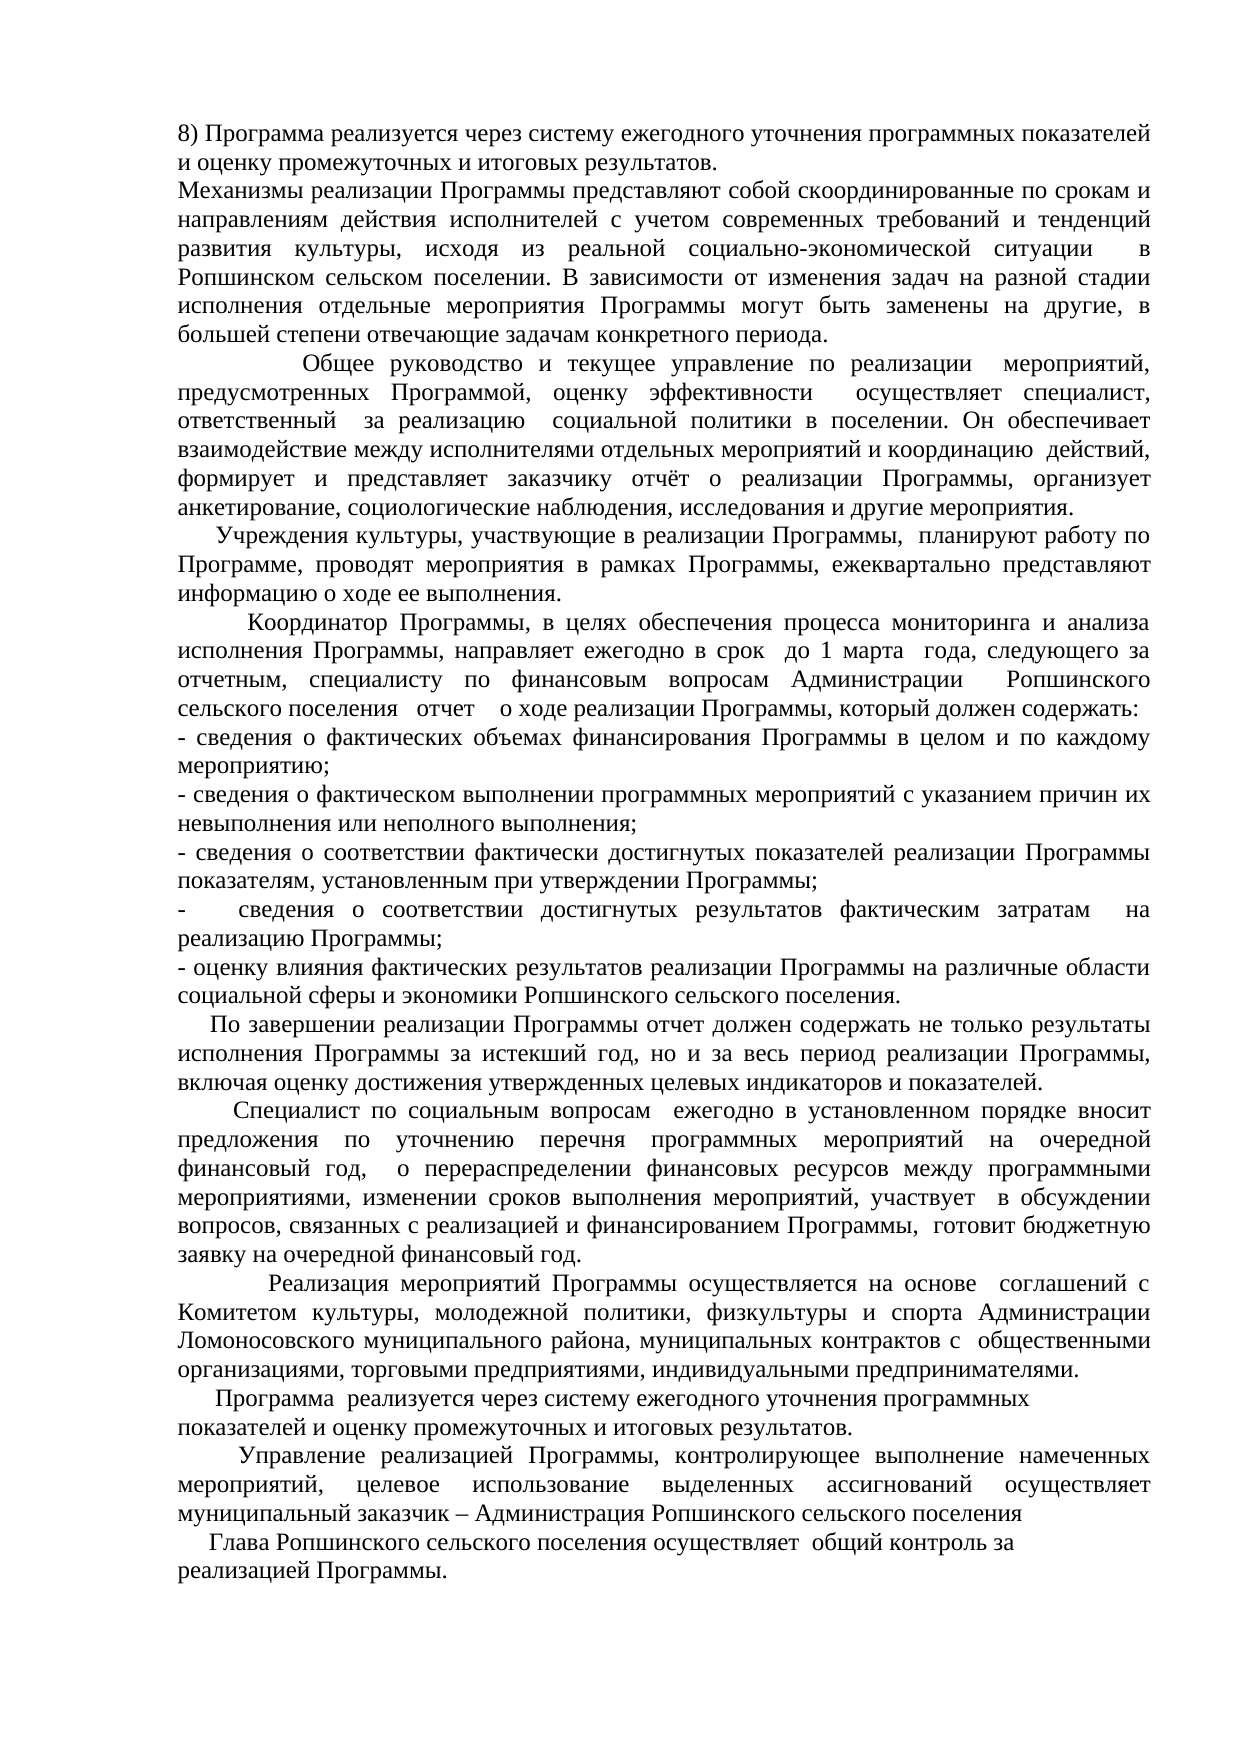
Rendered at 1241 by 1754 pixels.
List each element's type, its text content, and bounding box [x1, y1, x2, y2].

text Специалист по социальным вопросам ежегодно в установленном порядке вносит предложения по уточнению перечня программных мероприятий на очередной финансовый год, о перераспределении финансовых ресурсов между программными мероприятиями, изменении сроков выполнения мероприятий, участвует в обсуждении вопросов, связанных с реализацией и финансированием Программы, готовит бюджетную заявку на очередной финансовый год. [177, 1096, 1152, 1268]
text Глава Ропшинского сельского поселения осуществляет общий контроль за реализацией Программы. [177, 1527, 1152, 1584]
text Координатор Программы, в целях обеспечения процесса мониторинга и анализа исполнения Программы, направляет ежегодно в срок до 1 марта года, следующего за отчетным, специалисту по финансовым вопросам Администрации Ропшинского сельского поселения отчет о ходе реализации Программы, который должен содержать: [177, 607, 1152, 722]
text Управление реализацией Программы, контролирующее выполнение намеченных мероприятий, целевое использование выделенных ассигнований осуществляет муниципальный заказчик – Администрация Ропшинского сельского поселения [177, 1441, 1152, 1527]
text - оценку влияния фактических результатов реализации Программы на различные области социальной сферы и экономики Ропшинского сельского поселения. [177, 952, 1152, 1009]
text По завершении реализации Программы отчет должен содержать не только результаты исполнения Программы за истекший год, но и за весь период реализации Программы, включая оценку достижения утвержденных целевых индикаторов и показателей. [177, 1009, 1152, 1096]
text Программа реализуется через систему ежегодного уточнения программных показателей и оценку промежуточных и итоговых результатов. [177, 1383, 1152, 1441]
text Учреждения культуры, участвующие в реализации Программы, планируют работу по Программе, проводят мероприятия в рамках Программы, ежеквартально представляют информацию о ходе ее выполнения. [177, 521, 1152, 607]
text Общее руководство и текущее управление по реализации мероприятий, предусмотренных Программой, оценку эффективности осуществляет специалист, ответственный за реализацию социальной политики в поселении. Он обеспечивает взаимодействие между исполнителями отдельных мероприятий и координацию действий, формирует и представляет заказчику отчёт о реализации Программы, организует анкетирование, социологические наблюдения, исследования и другие мероприятия. [177, 348, 1152, 521]
text Механизмы реализации Программы представляют собой скоординированные по срокам и направлениям действия исполнителей с учетом современных требований и тенденций развития культуры, исходя из реальной социально-экономической ситуации в Ропшинском сельском поселении. В зависимости от изменения задач на разной стадии исполнения отдельные мероприятия Программы могут быть заменены на другие, в большей степени отвечающие задачам конкретного периода. [177, 176, 1152, 348]
text - сведения о фактическом выполнении программных мероприятий с указанием причин их невыполнения или неполного выполнения; [177, 779, 1152, 837]
text - сведения о соответствии достигнутых результатов фактическим затратам на реализацию Программы; [177, 894, 1152, 952]
text Реализация мероприятий Программы осуществляется на основе соглашений с Комитетом культуры, молодежной политики, физкультуры и спорта Администрации Ломоносовского муниципального района, муниципальных контрактов с общественными организациями, торговыми предприятиями, индивидуальными предпринимателями. [177, 1268, 1152, 1383]
text - сведения о фактических объемах финансирования Программы в целом и по каждому мероприятию; [177, 722, 1152, 779]
text 8) Программа реализуется через систему ежегодного уточнения программных показателей и оценку промежуточных и итоговых результатов. [177, 118, 1152, 176]
text - сведения о соответствии фактически достигнутых показателей реализации Программы показателям, установленным при утверждении Программы; [177, 837, 1152, 894]
